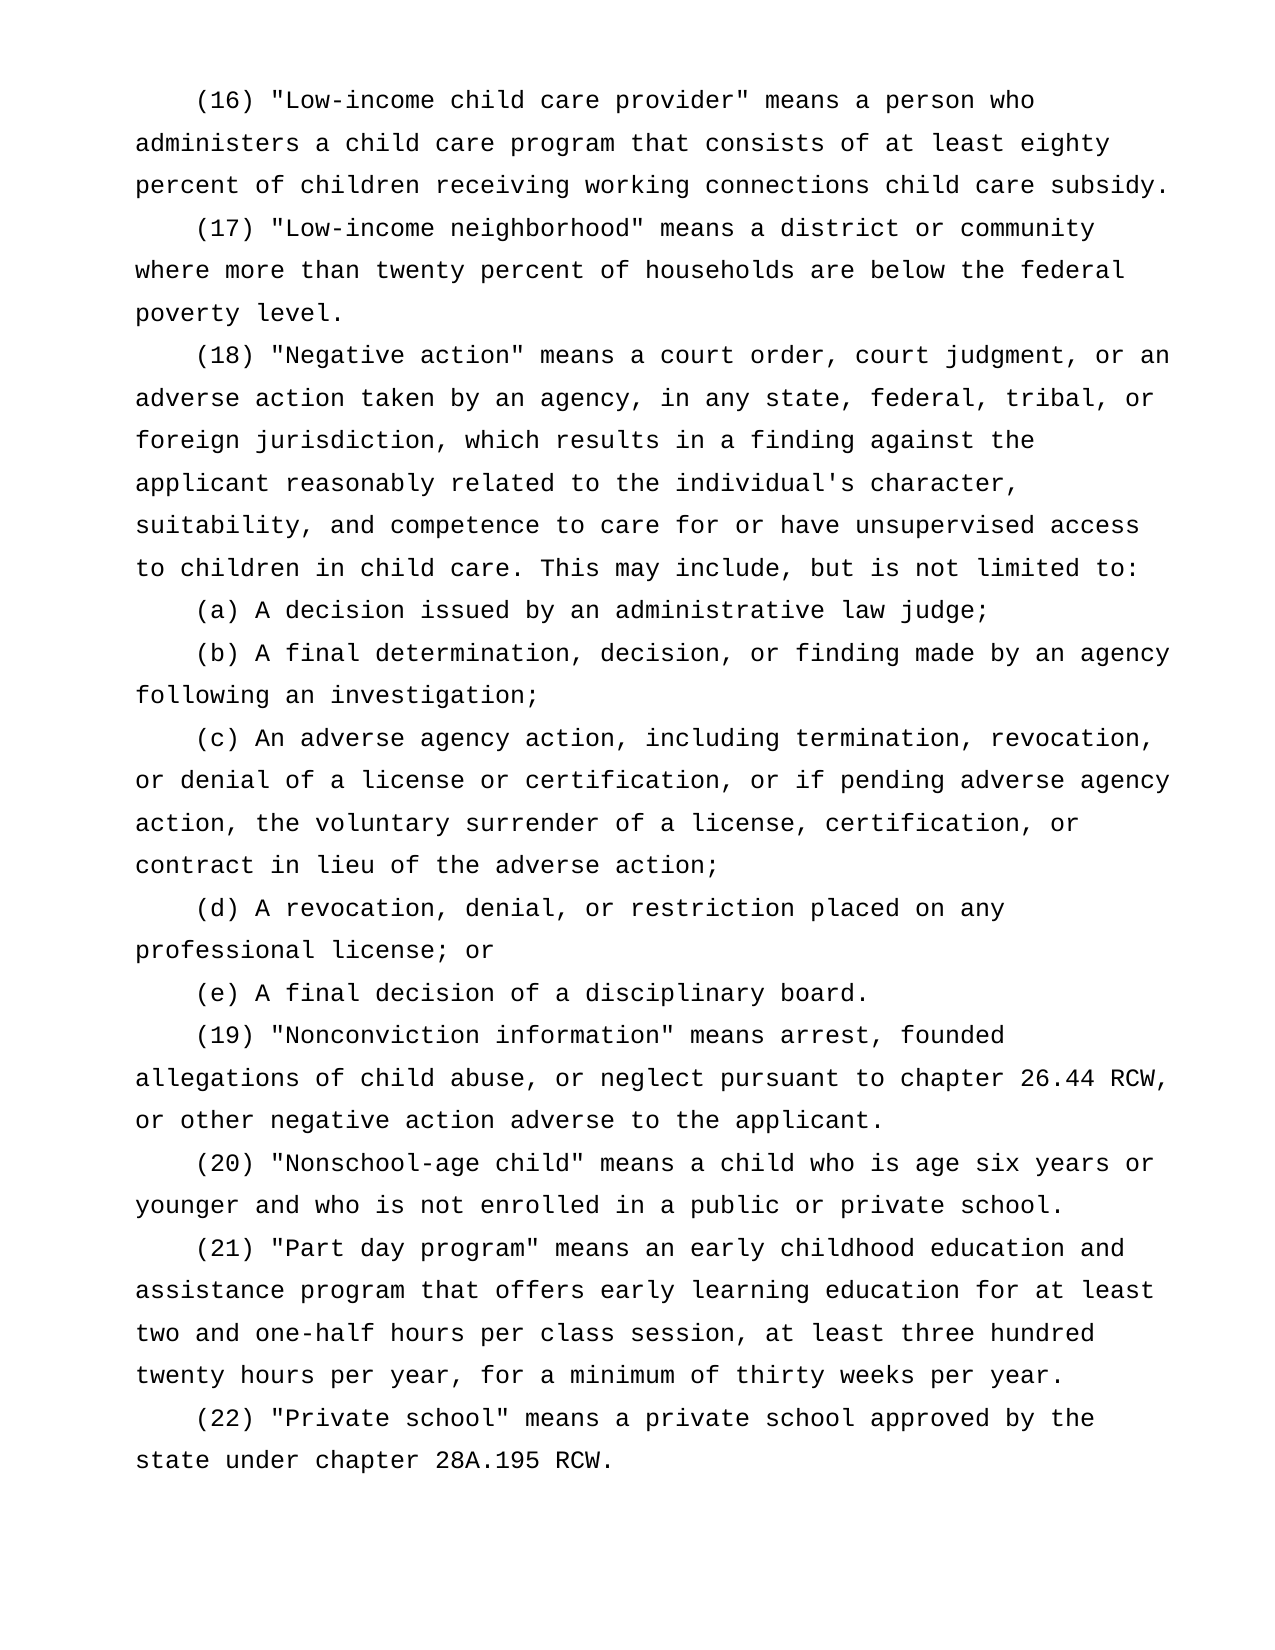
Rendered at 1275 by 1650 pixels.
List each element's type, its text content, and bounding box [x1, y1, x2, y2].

text (22) "Private school" means a private school approved by the state under chapter 28A.195 RCW. [135, 1392, 1170, 1477]
text (b) A final determination, decision, or finding made by an agency following an investigation; [135, 627, 1170, 712]
text (16) "Low-income child care provider" means a person who administers a child care program that consists of at least eighty percent of children receiving working connections child care subsidy. [135, 75, 1170, 202]
text (21) "Part day program" means an early childhood education and assistance program that offers early learning education for at least two and one-half hours per class session, at least three hundred twenty hours per year, for a minimum of thirty weeks per year. [135, 1222, 1170, 1392]
text (19) "Nonconviction information" means arrest, founded allegations of child abuse, or neglect pursuant to chapter 26.44 RCW, or other negative action adverse to the applicant. [135, 1010, 1170, 1137]
text (d) A revocation, denial, or restriction placed on any professional license; or [135, 882, 1170, 967]
text (c) An adverse agency action, including termination, revocation, or denial of a license or certification, or if pending adverse agency action, the voluntary surrender of a license, certification, or contract in lieu of the adverse action; [135, 712, 1170, 882]
text (17) "Low-income neighborhood" means a district or community where more than twenty percent of households are below the federal poverty level. [135, 202, 1170, 330]
text (20) "Nonschool-age child" means a child who is age six years or younger and who is not enrolled in a public or private school. [135, 1137, 1170, 1222]
text (18) "Negative action" means a court order, court judgment, or an adverse action taken by an agency, in any state, federal, tribal, or foreign jurisdiction, which results in a finding against the applicant reasonably related to the individual's character, suitability, and competence to care for or have unsupervised access to children in child care. This may include, but is not limited to: [135, 330, 1170, 585]
text (e) A final decision of a disciplinary board. [135, 967, 1170, 1010]
text (a) A decision issued by an administrative law judge; [135, 585, 1170, 627]
